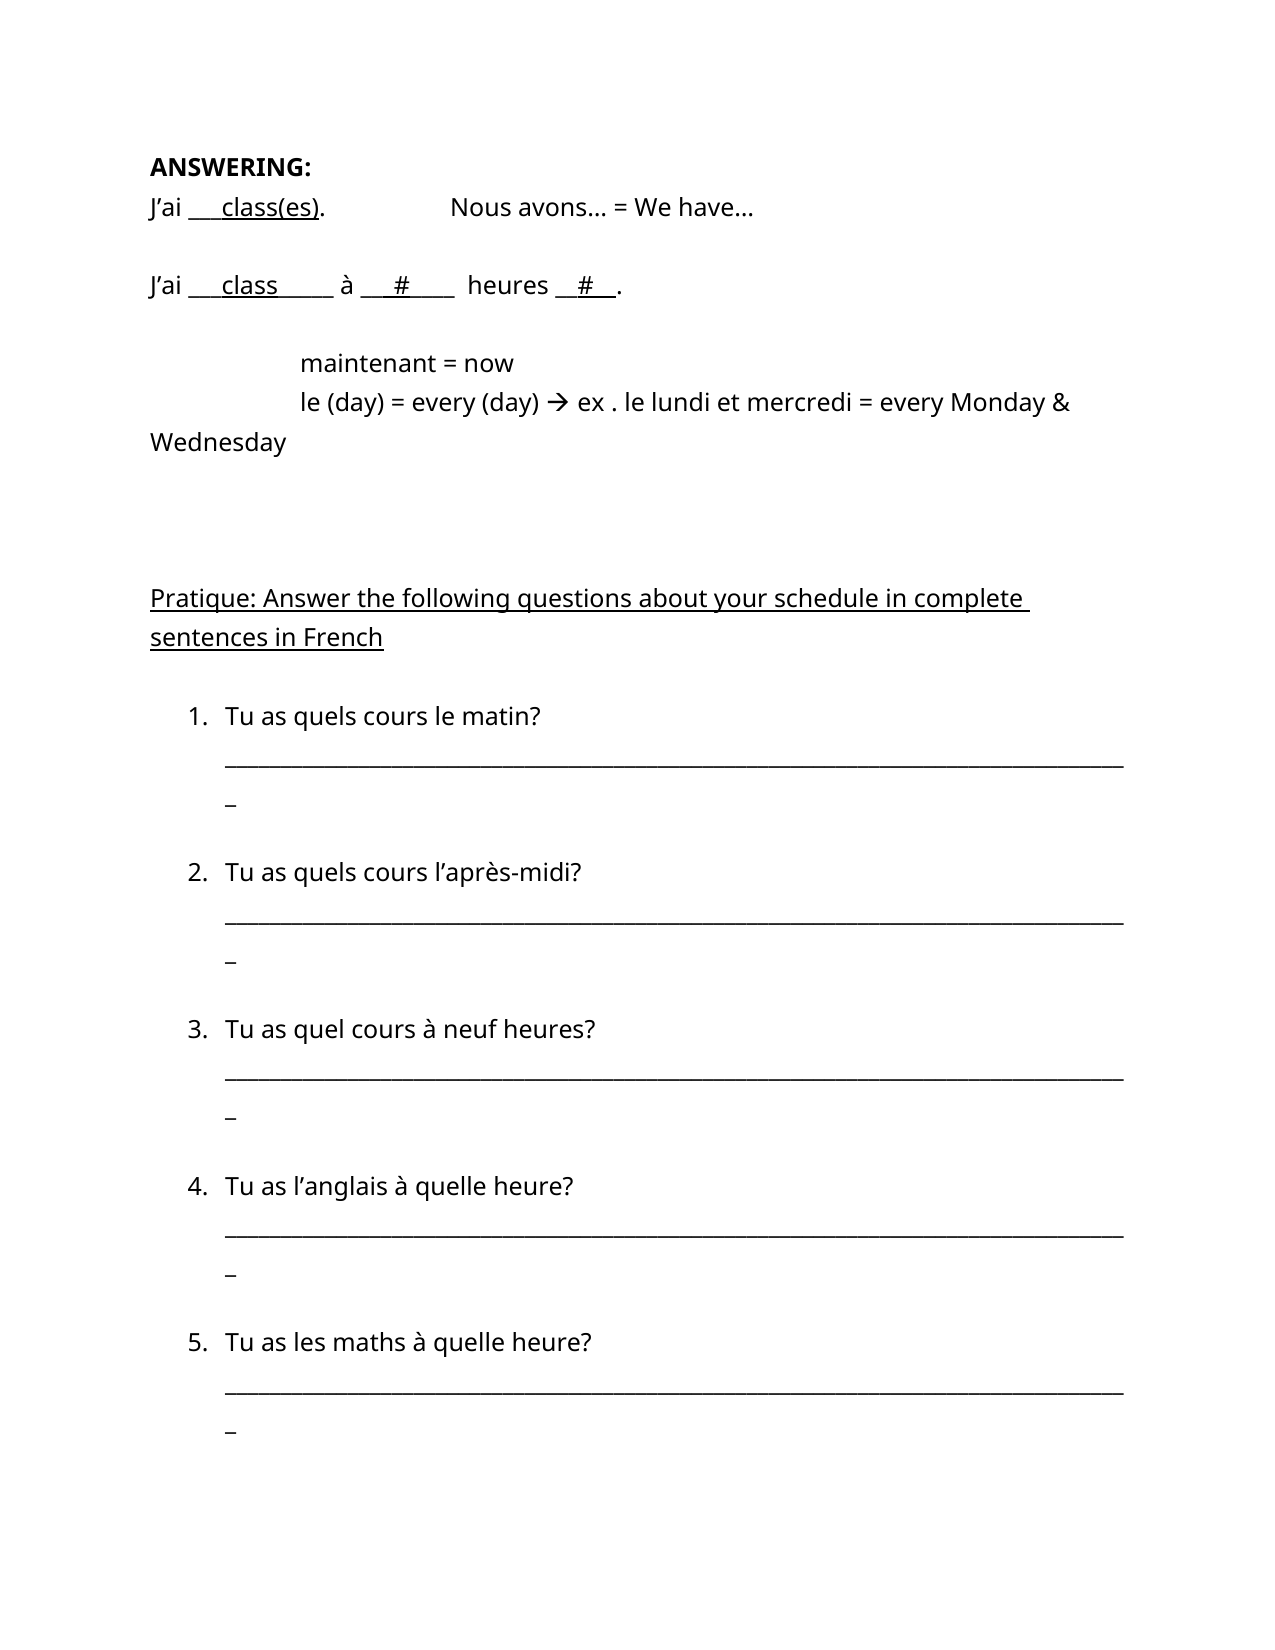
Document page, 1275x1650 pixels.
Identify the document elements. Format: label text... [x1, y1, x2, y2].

list Tu as quels cours le matin? [187, 698, 1125, 732]
text le (day) = every (day) ex . le lundi et mercredi = every Monday & Wednesday [150, 385, 1125, 458]
text maintenant = now [150, 346, 1125, 380]
text Pratique: Answer the following questions about your schedule in complete sentences in French [150, 581, 1125, 654]
text J’ai ___class(es). Nous avons… = We have… [150, 189, 1125, 223]
text ANSWERING: [150, 150, 1125, 184]
list Tu as quel cours à neuf heures? [187, 1012, 1125, 1046]
list __________________________________________________________________________________ [225, 1051, 1125, 1124]
list __________________________________________________________________________________ [225, 894, 1125, 967]
list __________________________________________________________________________________ [225, 1364, 1125, 1437]
list __________________________________________________________________________________ [225, 737, 1125, 811]
list Tu as quels cours l’après-midi? [187, 855, 1125, 889]
list Tu as l’anglais à quelle heure? [187, 1168, 1125, 1202]
text J’ai ___class_____ à ___#____ heures __#__. [150, 267, 1125, 302]
list Tu as les maths à quelle heure? [187, 1325, 1125, 1359]
list __________________________________________________________________________________ [225, 1207, 1125, 1281]
